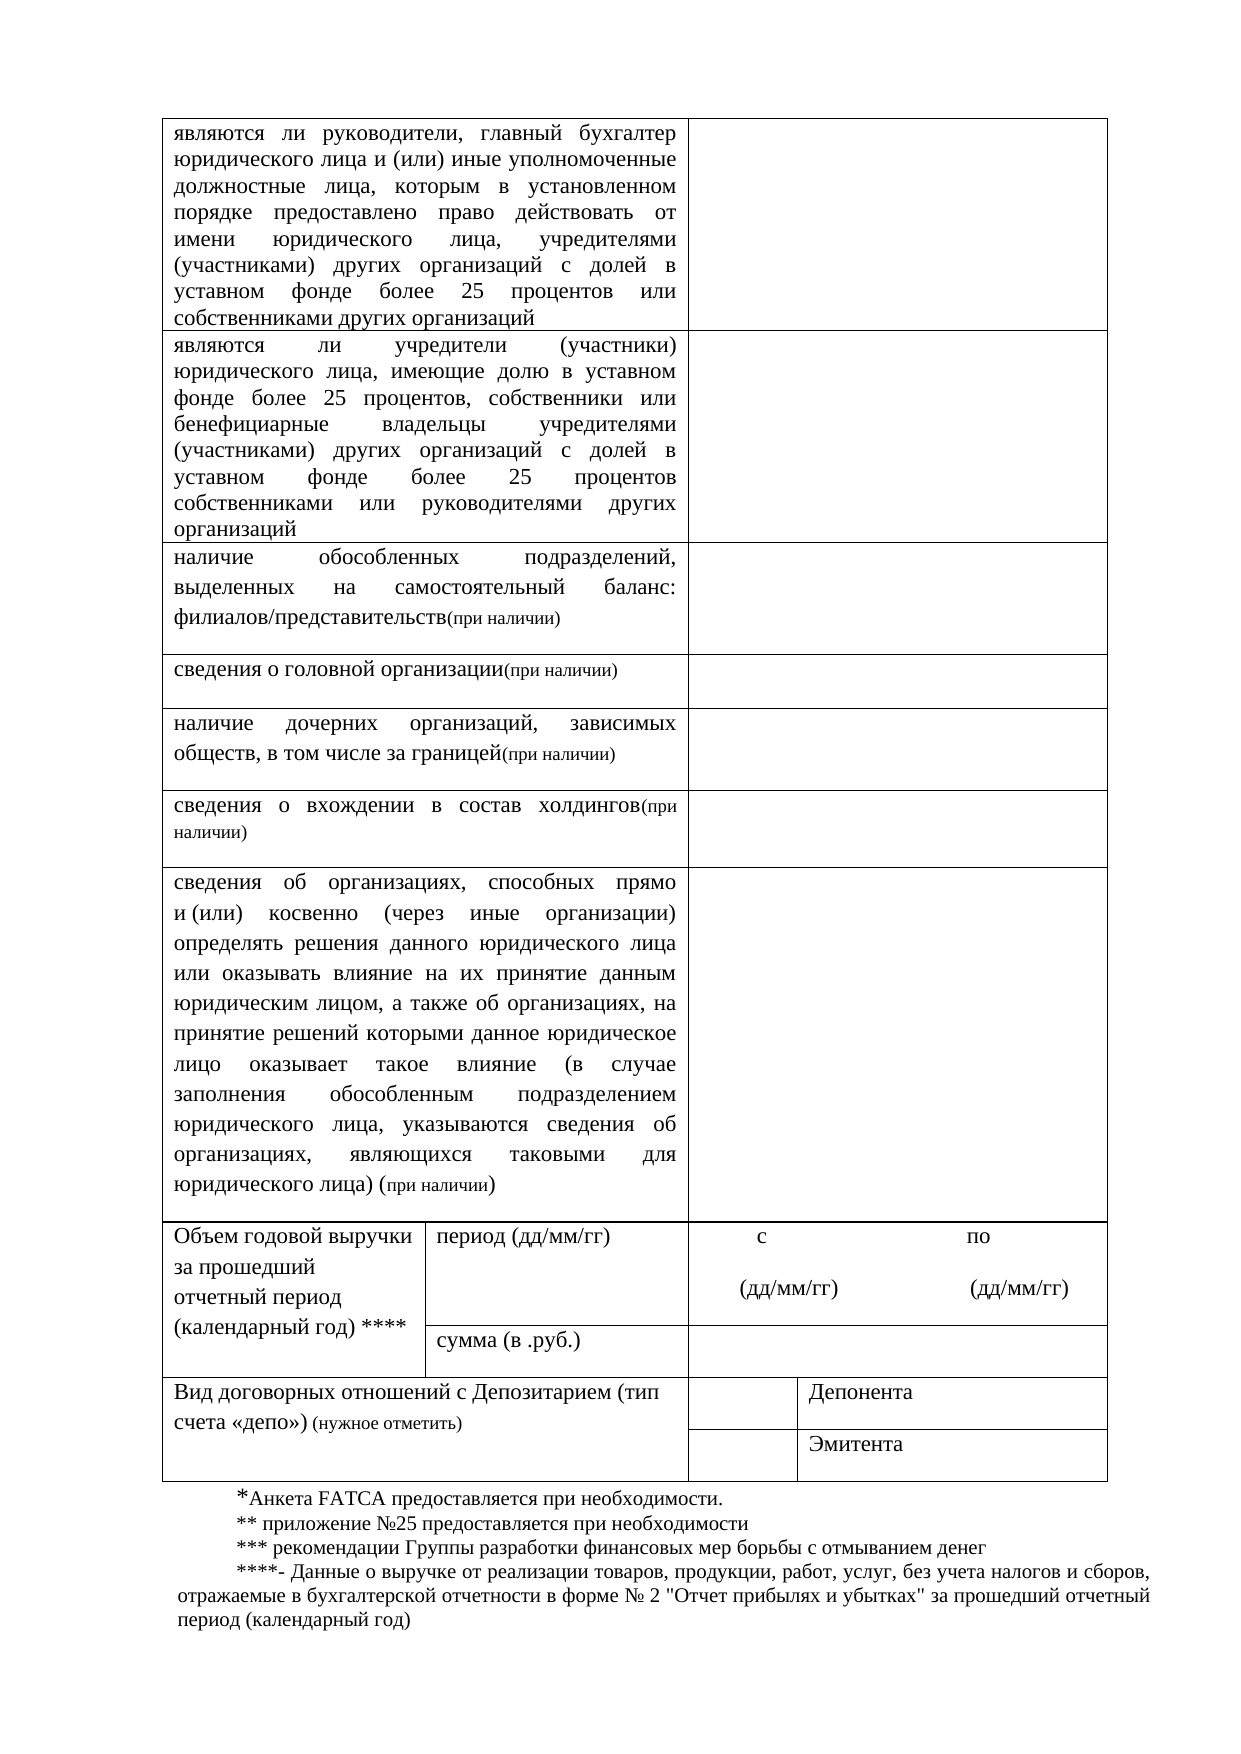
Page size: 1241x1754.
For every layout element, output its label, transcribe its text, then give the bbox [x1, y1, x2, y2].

table_cell Депонента [798, 1378, 1107, 1429]
table_cell [689, 1326, 1107, 1377]
text *** рекомендации Группы разработки финансовых мер борьбы с отмыванием денег [177, 1535, 1152, 1559]
table_cell [689, 709, 1107, 790]
text *Анкета FATCA предоставляется при необходимости. [177, 1482, 1152, 1511]
table_cell сведения об организациях, способных прямо и (или) косвенно (через иные организации) определять решения данного юридического лица или оказывать влияние на их принятие данным юридическим лицом, а также об организациях, на принятие решений которыми данное юридическое лицо оказывает такое влияние (в случае заполнения обособленным подразделением юридического лица, указываются сведения об организациях, являющихся таковыми для юридического лица) (при наличии) [163, 868, 688, 1221]
table_cell Эмитента [798, 1430, 1107, 1481]
table_cell [689, 868, 1107, 1221]
table_cell [689, 1378, 797, 1429]
table_cell [689, 119, 1107, 330]
table_cell являются ли учредители (участники) юридического лица, имеющие долю в уставном фонде более 25 процентов, собственники или бенефициарные владельцы учредителями (участниками) других организаций с долей в уставном фонде более 25 процентов собственниками или руководителями других организаций [163, 331, 688, 542]
table_cell с по (дд/мм/гг) (дд/мм/гг) [689, 1223, 1107, 1324]
table_cell сведения о вхождении в состав холдингов(при наличии) [163, 791, 688, 867]
table_cell сумма (в .руб.) [426, 1326, 688, 1377]
table_cell являются ли руководители, главный бухгалтер юридического лица и (или) иные уполномоченные должностные лица, которым в установленном порядке предоставлено право действовать от имени юридического лица, учредителями (участниками) других организаций с долей в уставном фонде более 25 процентов или собственниками других организаций [163, 119, 688, 330]
table_cell [689, 331, 1107, 542]
table_cell [689, 655, 1107, 708]
table_cell Вид договорных отношений с Депозитарием (тип счета «депо») (нужное отметить) [163, 1378, 688, 1481]
table_cell [689, 791, 1107, 867]
table_cell [689, 543, 1107, 654]
table_cell наличие дочерних организаций, зависимых обществ, в том числе за границей(при наличии) [163, 709, 688, 790]
table_cell Объем годовой выручки за прошедший отчетный период (календарный год) **** [163, 1223, 425, 1377]
table_cell наличие обособленных подразделений, выделенных на самостоятельный баланс: филиалов/представительств(при наличии) [163, 543, 688, 654]
table_cell период (дд/мм/гг) [426, 1223, 688, 1324]
table_cell сведения о головной организации(при наличии) [163, 655, 688, 708]
table_cell [689, 1430, 797, 1481]
text ** приложение №25 предоставляется при необходимости [177, 1511, 1152, 1535]
text ****- Данные о выручке от реализации товаров, продукции, работ, услуг, без учета налогов и сборов, отражаемые в бухгалтерской отчетности в форме № 2 "Отчет прибылях и убытках" за прошедший отчетный период (календарный год) [177, 1559, 1152, 1631]
